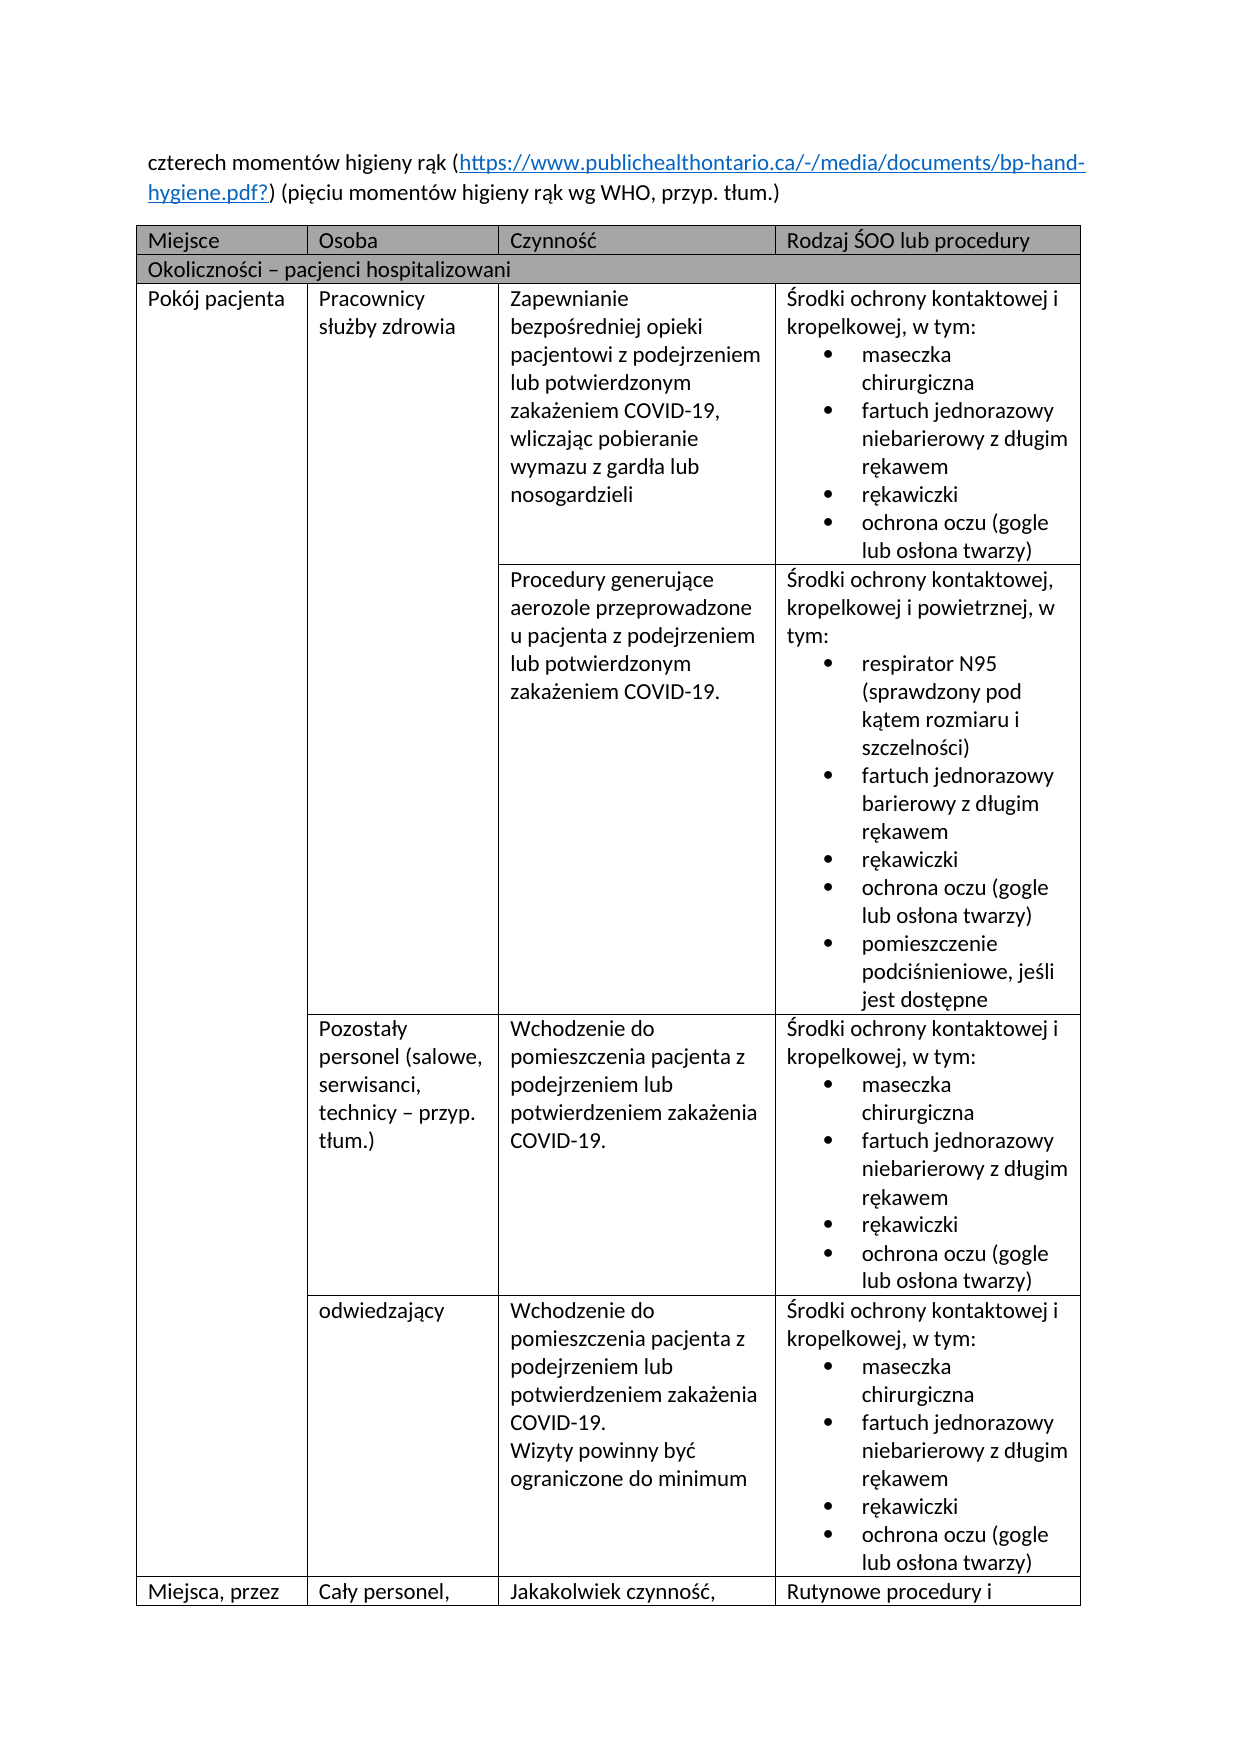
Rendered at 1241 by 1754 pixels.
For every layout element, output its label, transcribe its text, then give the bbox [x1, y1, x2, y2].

table_cell Wchodzenie do pomieszczenia pacjenta z podejrzeniem lub potwierdzeniem zakażenia COVID-19. Wizyty powinny być ograniczone do minimum [499, 1296, 775, 1576]
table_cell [499, 1577, 775, 1605]
table_cell Pokój pacjenta [137, 284, 307, 1576]
table_cell odwiedzający [308, 1296, 498, 1576]
table_cell Środki ochrony kontaktowej i kropelkowej, w tym: maseczka chirurgiczna fartuch jednorazowy niebarierowy z długim rękawem rękawiczki ochrona oczu (gogle lub osłona twarzy) [776, 284, 1080, 564]
table_cell Pracownicy służby zdrowia [308, 284, 498, 1013]
table_cell Okoliczności – pacjenci hospitalizowani [137, 255, 1080, 283]
table_header Osoba [308, 226, 498, 254]
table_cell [776, 1577, 1080, 1605]
table_cell Zapewnianie bezpośredniej opieki pacjentowi z podejrzeniem lub potwierdzonym zakażeniem COVID-19, wliczając pobieranie wymazu z gardła lub nosogardzieli [499, 284, 775, 564]
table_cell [308, 1577, 498, 1605]
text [148, 148, 1093, 206]
table_cell Pozostały personel (salowe, serwisanci, technicy – przyp. tłum.) [308, 1015, 498, 1295]
table_cell Środki ochrony kontaktowej, kropelkowej i powietrznej, w tym: respirator N95 (sprawdzony pod kątem rozmiaru i szczelności) fartuch jednorazowy barierowy z długim rękawem rękawiczki ochrona oczu (gogle lub osłona twarzy) pomieszczenie podciśnieniowe, jeśli jest dostępne [776, 565, 1080, 1013]
table_cell Środki ochrony kontaktowej i kropelkowej, w tym: maseczka chirurgiczna fartuch jednorazowy niebarierowy z długim rękawem rękawiczki ochrona oczu (gogle lub osłona twarzy) [776, 1296, 1080, 1576]
table_header Czynność [499, 226, 775, 254]
table_cell Wchodzenie do pomieszczenia pacjenta z podejrzeniem lub potwierdzeniem zakażenia COVID-19. [499, 1015, 775, 1295]
table_header Rodzaj ŚOO lub procedury [776, 226, 1080, 254]
table_cell Procedury generujące aerozole przeprowadzone u pacjenta z podejrzeniem lub potwierdzonym zakażeniem COVID-19. [499, 565, 775, 1013]
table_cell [137, 1577, 307, 1605]
table_header Miejsce [137, 226, 307, 254]
table_cell Środki ochrony kontaktowej i kropelkowej, w tym: maseczka chirurgiczna fartuch jednorazowy niebarierowy z długim rękawem rękawiczki ochrona oczu (gogle lub osłona twarzy) [776, 1015, 1080, 1295]
